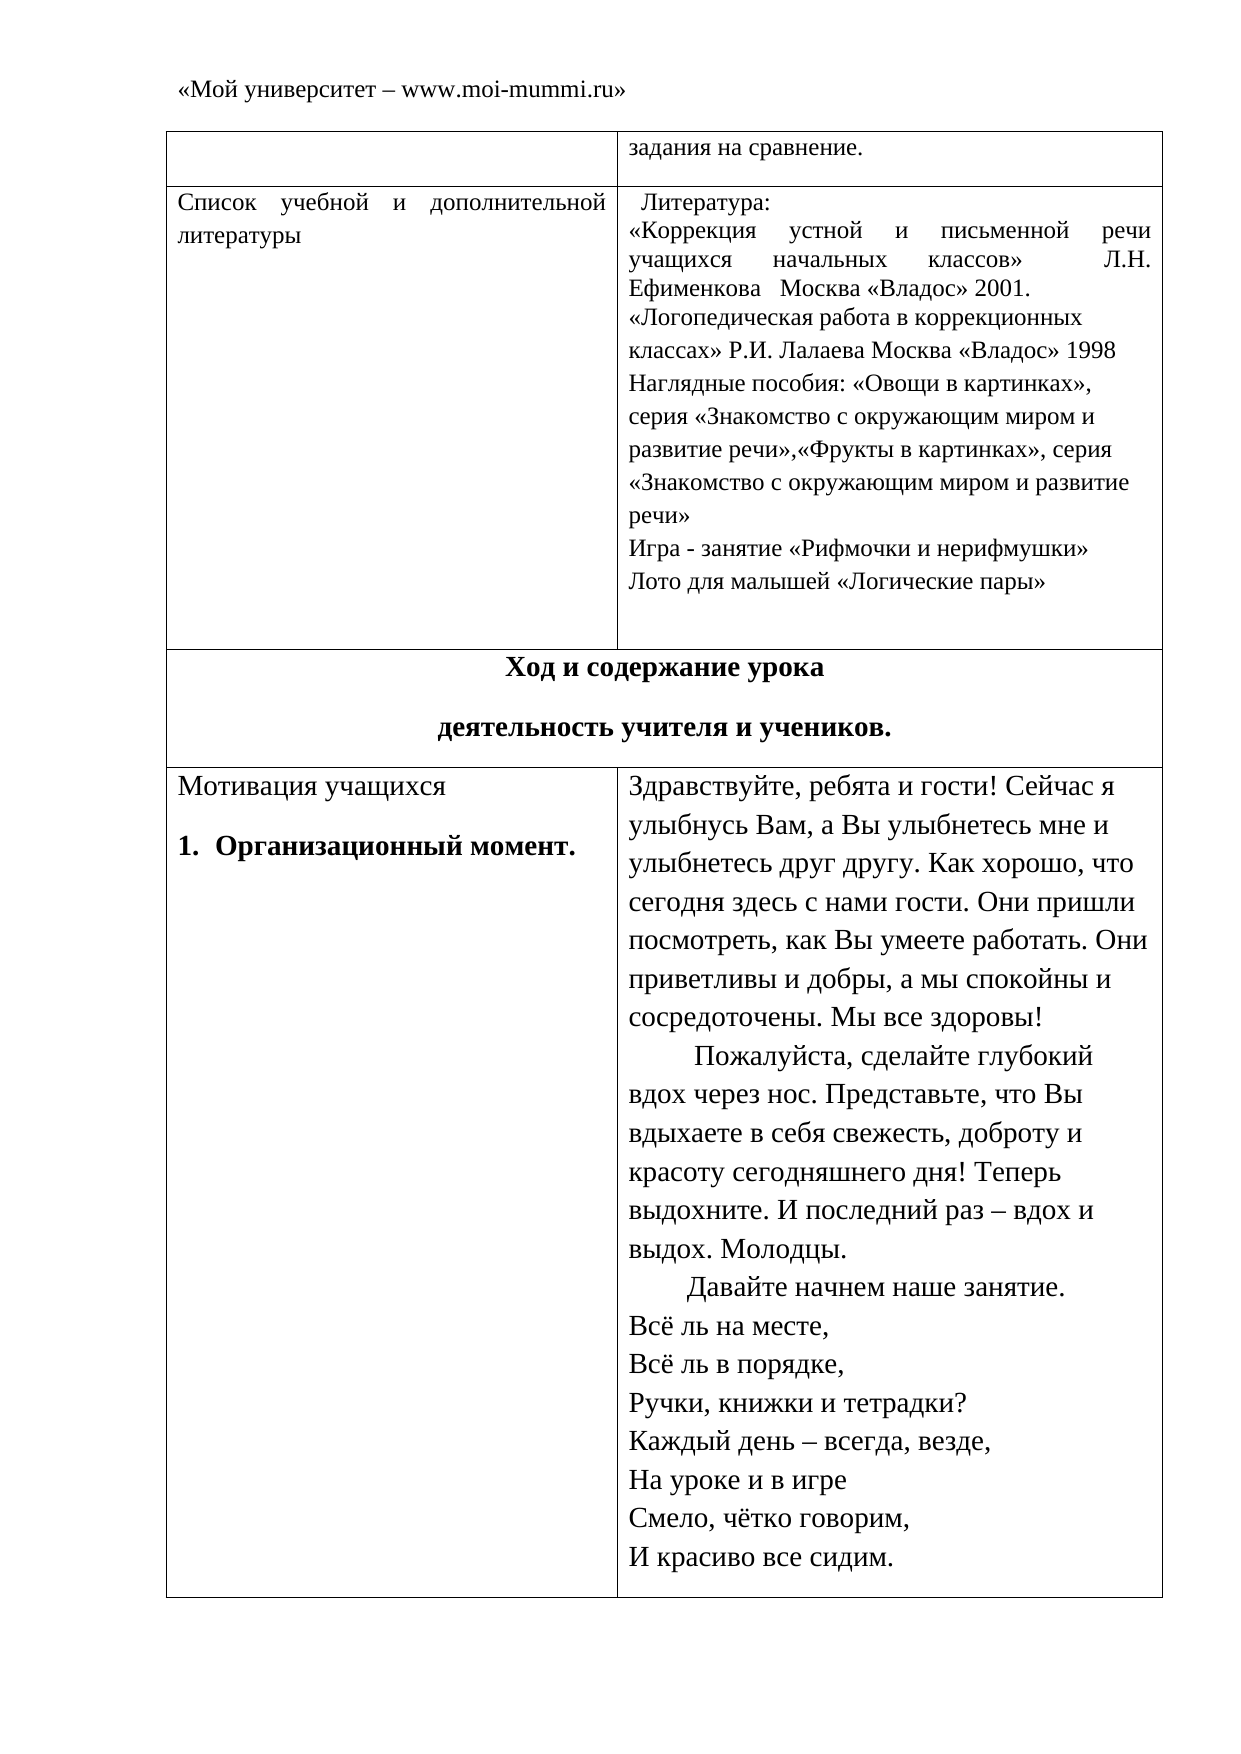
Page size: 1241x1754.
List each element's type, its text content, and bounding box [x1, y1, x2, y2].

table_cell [167, 132, 617, 186]
table_cell Ход и содержание урока деятельность учителя и учеников. [167, 650, 1162, 767]
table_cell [167, 768, 617, 1597]
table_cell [618, 132, 1162, 186]
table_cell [618, 768, 1162, 1597]
table_cell Список учебной и дополнительной литературы [167, 187, 617, 648]
table_cell Литература: «Коррекция устной и письменной речи учащихся начальных классов» Л.Н. Ефименкова Москва «Владос» 2001. «Логопедическая работа в коррекционных классах» Р.И. Лалаева Москва «Владос» 1998 Наглядные пособия: «Овощи в картинках», серия «Знакомство с окружающим миром и развитие речи»,«Фрукты в картинках», серия «Знакомство с окружающим миром и развитие речи» Игра - занятие «Рифмочки и нерифмушки» Лото для малышей «Логические пары» [618, 187, 1162, 648]
